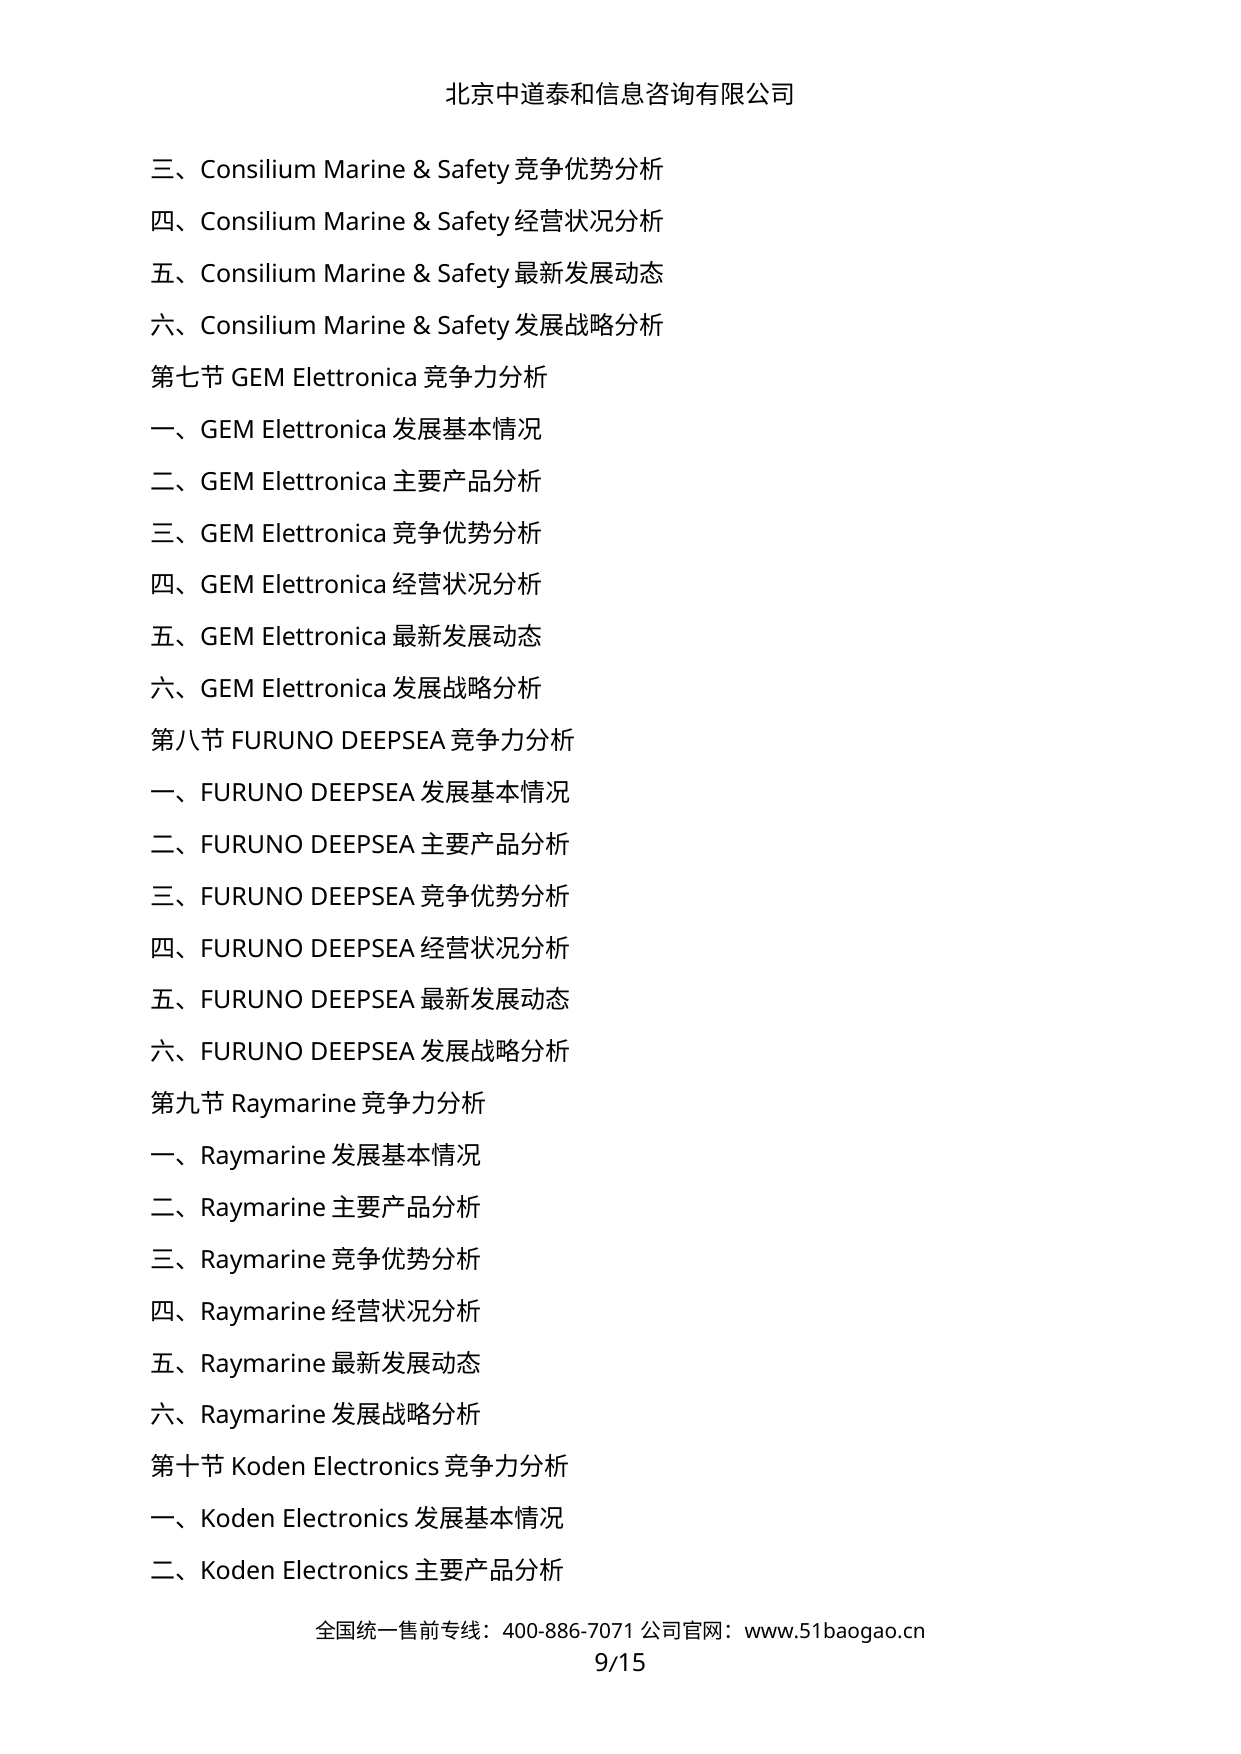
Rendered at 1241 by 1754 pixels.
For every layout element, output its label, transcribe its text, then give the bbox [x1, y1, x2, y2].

text 一、Koden Electronics发展基本情况 [150, 1499, 1090, 1535]
text 第八节 FURUNO DEEPSEA竞争力分析 [150, 721, 1090, 757]
text 三、Raymarine竞争优势分析 [150, 1239, 1090, 1276]
text 四、GEM Elettronica经营状况分析 [150, 565, 1090, 601]
text 五、Raymarine最新发展动态 [150, 1343, 1090, 1379]
text 一、FURUNO DEEPSEA发展基本情况 [150, 772, 1090, 809]
text 四、Raymarine经营状况分析 [150, 1291, 1090, 1327]
text 二、Koden Electronics主要产品分析 [150, 1551, 1090, 1587]
text 五、GEM Elettronica最新发展动态 [150, 617, 1090, 653]
text 第十节 Koden Electronics竞争力分析 [150, 1447, 1090, 1483]
text 四、Consilium Marine & Safety经营状况分析 [150, 202, 1090, 238]
text 五、Consilium Marine & Safety最新发展动态 [150, 254, 1090, 290]
text 六、Raymarine发展战略分析 [150, 1395, 1090, 1431]
text 二、GEM Elettronica主要产品分析 [150, 461, 1090, 497]
text 三、GEM Elettronica竞争优势分析 [150, 513, 1090, 549]
text 第九节 Raymarine竞争力分析 [150, 1084, 1090, 1120]
text 四、FURUNO DEEPSEA经营状况分析 [150, 928, 1090, 964]
text 三、FURUNO DEEPSEA竞争优势分析 [150, 876, 1090, 912]
text 三、Consilium Marine & Safety竞争优势分析 [150, 150, 1090, 186]
text 一、Raymarine发展基本情况 [150, 1136, 1090, 1172]
text 五、FURUNO DEEPSEA最新发展动态 [150, 980, 1090, 1016]
text 六、FURUNO DEEPSEA发展战略分析 [150, 1032, 1090, 1068]
text 一、GEM Elettronica发展基本情况 [150, 409, 1090, 446]
text 六、GEM Elettronica发展战略分析 [150, 669, 1090, 705]
text 二、FURUNO DEEPSEA主要产品分析 [150, 824, 1090, 861]
text 二、Raymarine主要产品分析 [150, 1187, 1090, 1224]
text 第七节 GEM Elettronica竞争力分析 [150, 357, 1090, 394]
text 六、Consilium Marine & Safety发展战略分析 [150, 306, 1090, 342]
